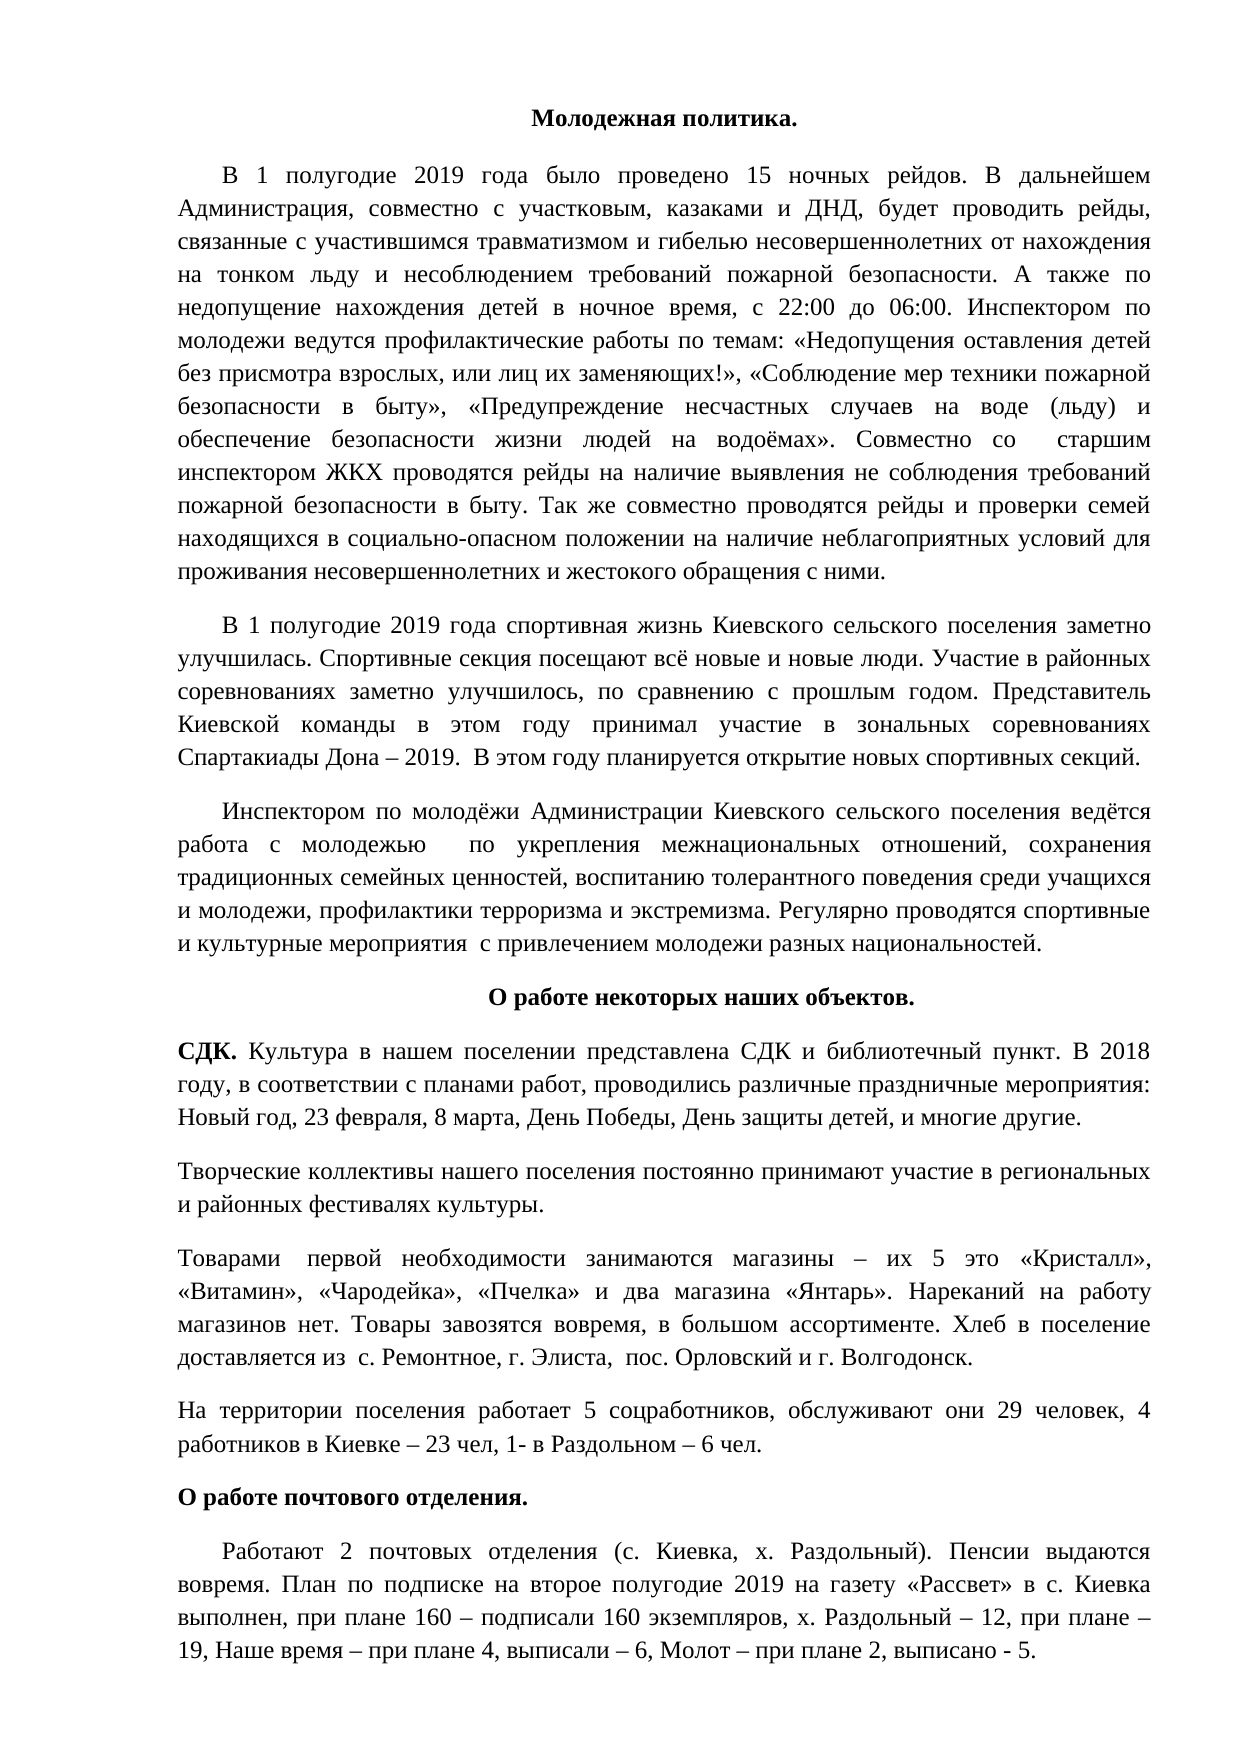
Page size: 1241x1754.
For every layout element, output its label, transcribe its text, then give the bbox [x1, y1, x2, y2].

text Работают 2 почтовых отделения (с. Киевка, х. Раздольный). Пенсии выдаются вовремя. План по подписке на второе полугодие 2019 на газету «Рассвет» в с. Киевка выполнен, при плане 160 – подписали 160 экземпляров, х. Раздольный – 12, при плане – 19, Наше время – при плане 4, выписали – 6, Молот – при плане 2, выписано - 5. [177, 1536, 1152, 1664]
text Творческие коллективы нашего поселения постоянно принимают участие в региональных и районных фестивалях культуры. [177, 1184, 1152, 1218]
text О работе некоторых наших объектов. [177, 982, 1152, 1011]
text Инспектором по молодёжи Администрации Киевского сельского поселения ведётся работа с молодежью по укрепления межнациональных отношений, сохранения традиционных семейных ценностей, воспитанию толерантного поведения среди учащихся и молодежи, профилактики терроризма и экстремизма. Регулярно проводятся спортивные и культурные мероприятия с привлечением молодежи разных национальностей. [177, 796, 1152, 957]
text СДК. Культура в нашем поселении представлена СДК и библиотечный пункт. В 2018 году, в соответствии с планами работ, проводились различные праздничные мероприятия: Новый год, 23 февраля, 8 марта, День Победы, День защиты детей, и многие другие. [177, 1098, 1152, 1131]
text О работе почтового отделения. [177, 1482, 1152, 1511]
text Молодежная политика. [177, 103, 1152, 131]
text В 1 полугодие 2019 года было проведено 15 ночных рейдов. В дальнейшем Администрация, совместно с участковым, казаками и ДНД, будет проводить рейды, связанные с участившимся травматизмом и гибелью несовершеннолетних от нахождения на тонком льду и несоблюдением требований пожарной безопасности. А также по недопущение нахождения детей в ночное время, с 22:00 до 06:00. Инспектором по молодежи ведутся профилактические работы по темам: «Недопущения оставления детей без присмотра взрослых, или лиц их заменяющих!», «Соблюдение мер техники пожарной безопасности в быту», «Предупреждение несчастных случаев на воде (льду) и обеспечение безопасности жизни людей на водоёмах». Совместно со старшим инспектором ЖКХ проводятся рейды на наличие выявления не соблюдения требований пожарной безопасности в быту. Так же совместно проводятся рейды и проверки семей находящихся в социально-опасном положении на наличие неблагоприятных условий для проживания несовершеннолетних и жестокого обращения с ними. [177, 160, 1152, 585]
text На территории поселения работает 5 соцработников, обслуживают они 29 человек, 4 работников в Киевке – 23 чел, 1- в Раздольном – 6 чел. [177, 1424, 1152, 1457]
text Товарами первой необходимости занимаются магазины – их 5 это «Кристалл», «Витамин», «Чародейка», «Пчелка» и два магазина «Янтарь». Нареканий на работу магазинов нет. Товары завозятся вовремя, в большом ассортименте. Хлеб в поселение доставляется из с. Ремонтное, г. Элиста, пос. Орловский и г. Волгодонск. [177, 1337, 1152, 1371]
text СДК. Культура в нашем поселении представлена СДК и библиотечный пункт. В 2018 году, в соответствии с планами работ, проводились различные праздничные мероприятия: Новый год, 23 февраля, 8 марта, День Победы, День защиты детей, и многие другие. [177, 1036, 1152, 1069]
text В 1 полугодие 2019 года спортивная жизнь Киевского сельского поселения заметно улучшилась. Спортивные секция посещают всё новые и новые люди. Участие в районных соревнованиях заметно улучшилось, по сравнению с прошлым годом. Представитель Киевской команды в этом году принимал участие в зональных соревнованиях Спартакиады Дона – 2019. В этом году планируется открытие новых спортивных секций. [177, 610, 1152, 771]
